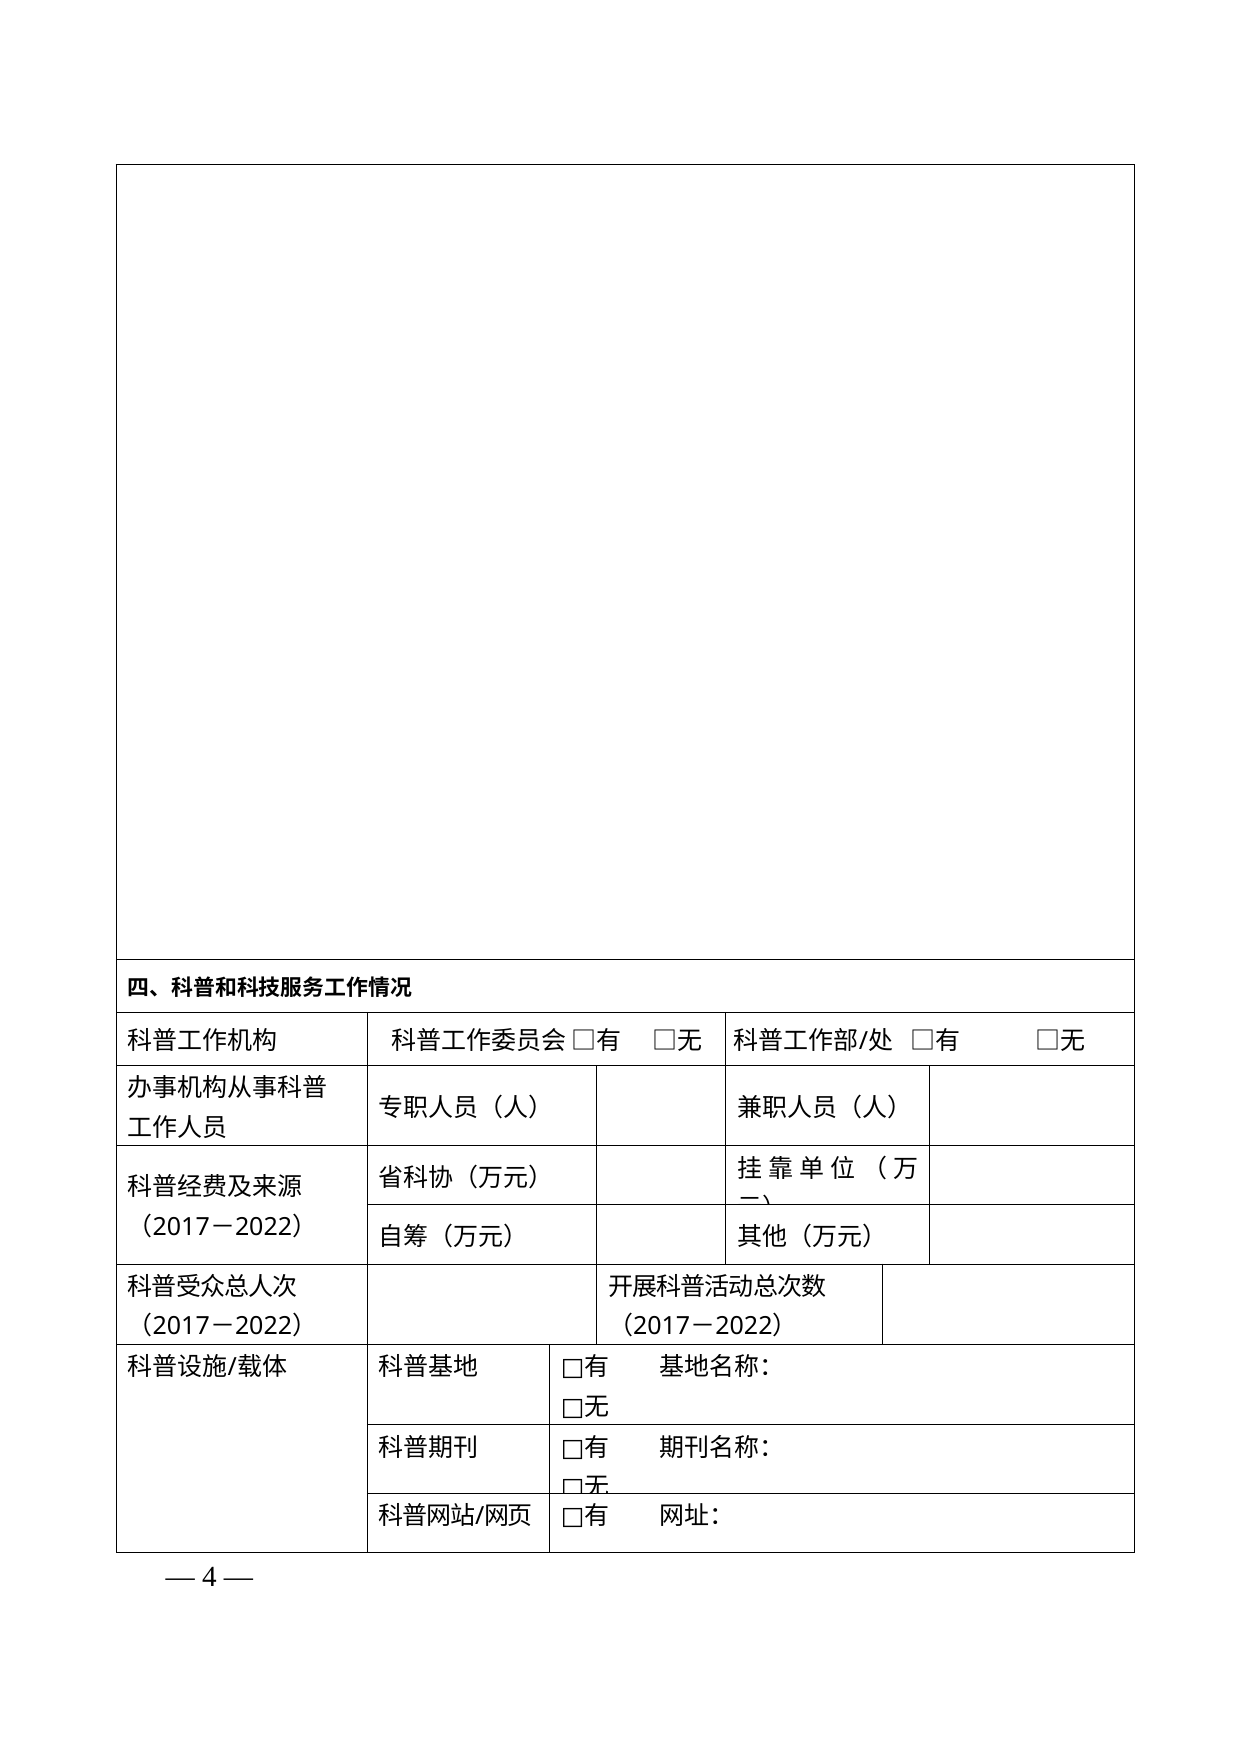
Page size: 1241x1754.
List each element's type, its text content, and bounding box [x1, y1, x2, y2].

table_cell [930, 1066, 1134, 1145]
table_cell [883, 1265, 1134, 1344]
table_cell [930, 1146, 1134, 1204]
table_cell [597, 1205, 725, 1263]
table_cell 挂靠单位（万元） [726, 1146, 929, 1204]
table_cell [597, 1066, 725, 1145]
table_cell 办事机构从事科普 工作人员 [117, 1066, 367, 1145]
table_cell 兼职人员（人） [726, 1066, 929, 1145]
table_cell [597, 1146, 725, 1204]
table_cell 科普网站/网页 [368, 1494, 549, 1552]
table_cell [930, 1205, 1134, 1263]
table_cell □有 基地名称： □无 [550, 1345, 1134, 1424]
table_cell [368, 1265, 596, 1344]
table_cell 自筹（万元） [368, 1205, 596, 1263]
table_cell 开展科普活动总次数 （2017－2022） [597, 1265, 882, 1344]
table_cell 科普设施/载体 [117, 1345, 367, 1552]
table_cell 其他（万元） [726, 1205, 929, 1263]
table_cell 科普期刊 [368, 1425, 549, 1493]
table_cell 科普受众总人次 （2017－2022） [117, 1265, 367, 1344]
table_cell 省科协（万元） [368, 1146, 596, 1204]
table_cell □有 网址： □无 [550, 1494, 1134, 1552]
table_cell 科普工作机构 [117, 1013, 367, 1065]
table_cell [117, 165, 1134, 959]
table_cell 四、科普和科技服务工作情况 [117, 960, 1134, 1012]
table_cell 科普基地 [368, 1345, 549, 1424]
table_cell 科普工作部/处 □有 □无 [726, 1013, 1134, 1065]
table_cell 科普工作委员会 □有 □无 [368, 1013, 725, 1065]
table_cell □有 期刊名称： □无 [550, 1425, 1134, 1493]
table_cell 专职人员（人） [368, 1066, 596, 1145]
table_cell 科普经费及来源 （2017－2022） [117, 1146, 367, 1263]
